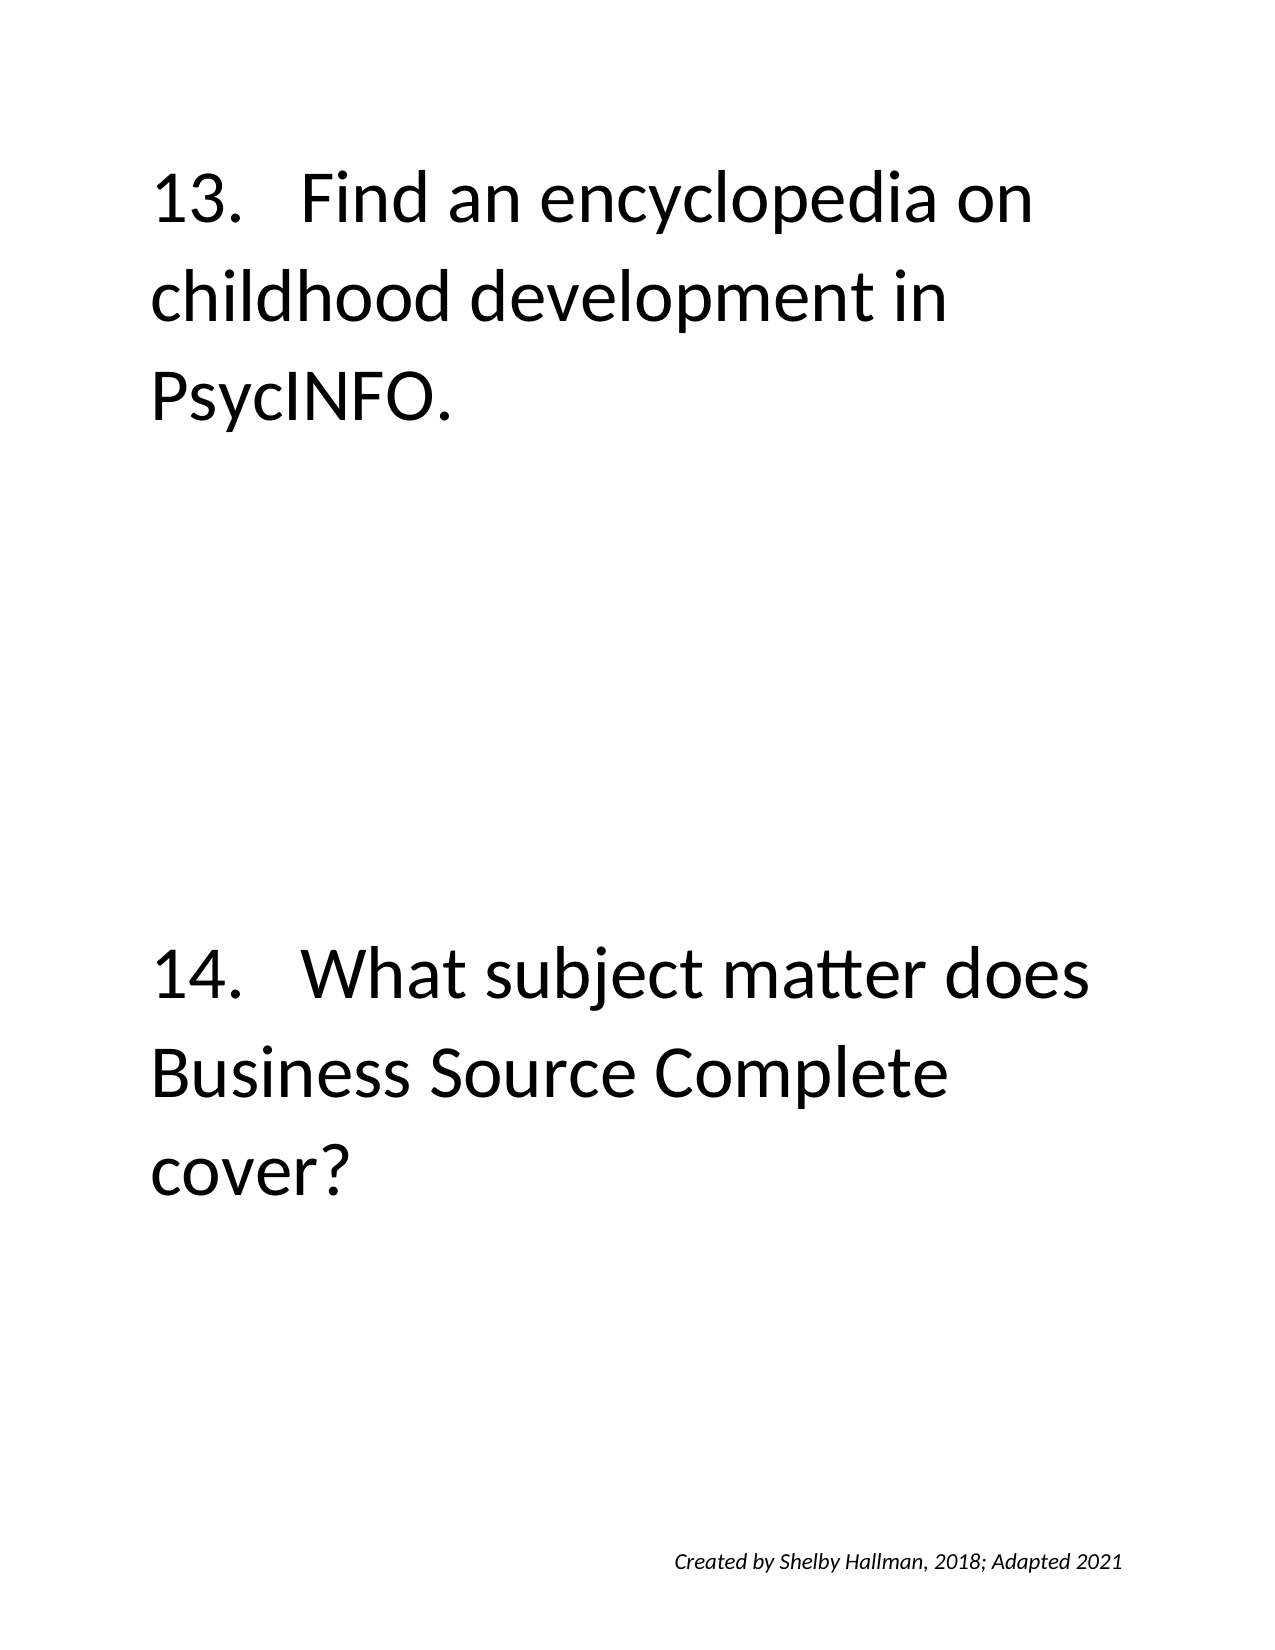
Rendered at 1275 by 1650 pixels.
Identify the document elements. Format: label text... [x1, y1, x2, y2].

text 13. Find an encyclopedia on childhood development in PsycINFO. [150, 150, 1125, 439]
text 14. What subject matter does Business Source Complete cover? [150, 925, 1125, 1214]
